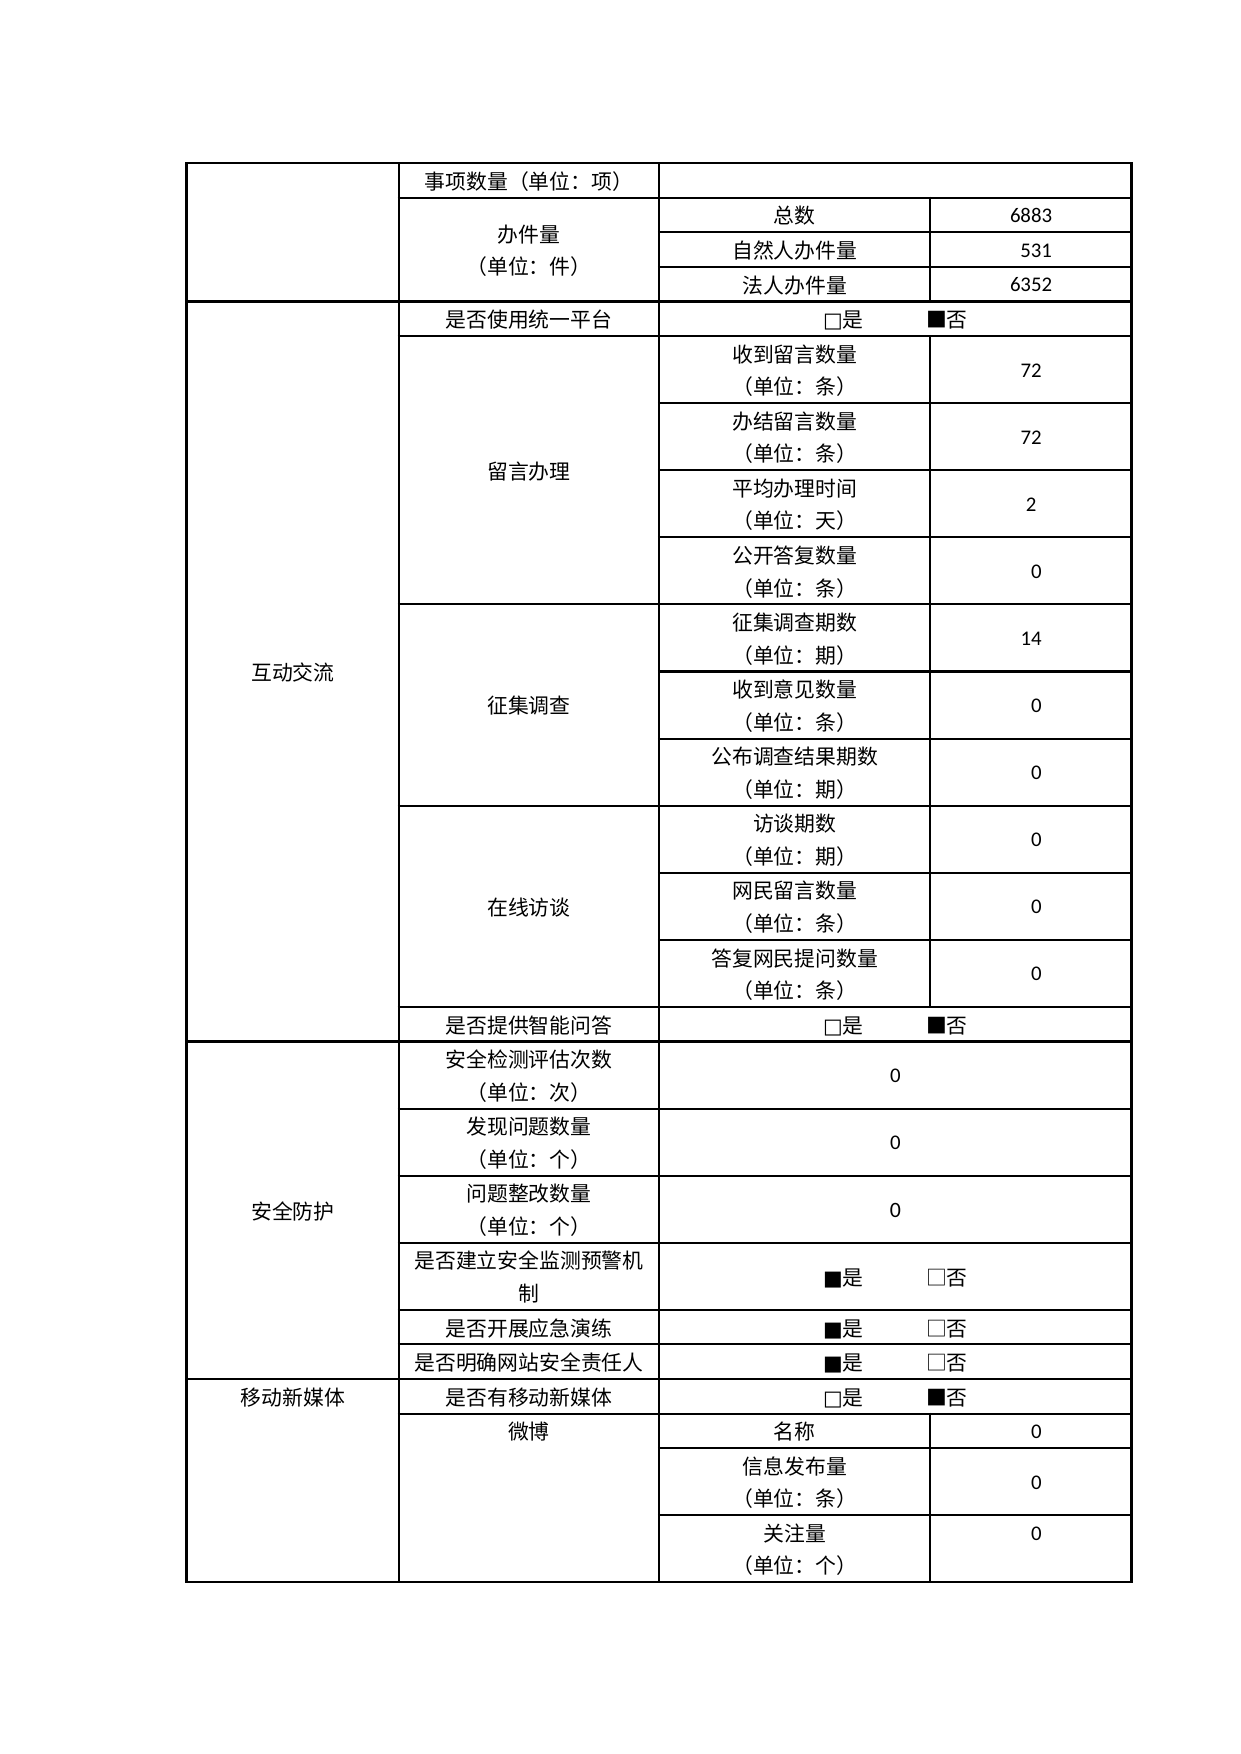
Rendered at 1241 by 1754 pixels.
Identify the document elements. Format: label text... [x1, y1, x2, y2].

table_cell 征集调查 [400, 605, 658, 804]
table_cell 是否使用统一平台 [400, 303, 658, 335]
table_cell 信息发布量 （单位：条） [660, 1449, 929, 1514]
table_cell 安全防护 [188, 1043, 398, 1378]
table_cell 访谈期数 （单位：期） [660, 807, 929, 872]
table_cell 移动新媒体 [188, 1380, 398, 1581]
table_cell 公开答复数量 （单位：条） [660, 538, 929, 603]
table_cell 互动交流 [188, 303, 398, 1040]
table_cell 14 [931, 605, 1130, 670]
table_cell 0 [931, 874, 1130, 939]
table_cell 关注量 （单位：个） [660, 1516, 929, 1581]
table_cell 是否建立安全监测预警机制 [400, 1244, 658, 1309]
table_cell 法人办件量 [660, 268, 929, 300]
table_cell 0 [931, 941, 1130, 1006]
table_cell 0 [931, 1516, 1130, 1581]
table_cell □是 ■否 [660, 1008, 1130, 1040]
table_cell 是否明确网站安全责任人 [400, 1345, 658, 1378]
table_cell 公布调查结果期数 （单位：期） [660, 740, 929, 804]
table_cell 6883 [931, 199, 1130, 231]
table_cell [400, 164, 658, 197]
table_cell 征集调查期数 （单位：期） [660, 605, 929, 670]
table_cell □是 ■否 [660, 303, 1130, 335]
table_cell 2 [931, 471, 1130, 536]
table_cell 0 [931, 673, 1130, 737]
table_cell 办件量 （单位：件） [400, 199, 658, 300]
table_cell 平均办理时间 （单位：天） [660, 471, 929, 536]
table_cell 名称 [660, 1415, 929, 1447]
table_cell 0 [931, 538, 1130, 603]
table_cell 问题整改数量 （单位：个） [400, 1177, 658, 1242]
table_cell 自然人办件量 [660, 233, 929, 266]
table_cell ■是 □否 [660, 1345, 1130, 1378]
table_cell 收到意见数量 （单位：条） [660, 673, 929, 737]
table_cell 0 [660, 1043, 1130, 1107]
table_cell 0 [931, 807, 1130, 872]
table_cell □是 ■否 [660, 1380, 1130, 1412]
table_cell ■是 □否 [660, 1311, 1130, 1343]
table_cell 6352 [931, 268, 1130, 300]
table_cell ■是 □否 [660, 1244, 1130, 1309]
table_cell 0 [660, 164, 1130, 197]
table_cell 0 [931, 740, 1130, 804]
table_cell 网民留言数量 （单位：条） [660, 874, 929, 939]
table_cell 收到留言数量 （单位：条） [660, 337, 929, 402]
table_cell 安全检测评估次数 （单位：次） [400, 1043, 658, 1107]
table_cell 在线访谈 [400, 807, 658, 1006]
table_cell 72 [931, 337, 1130, 402]
table_cell 0 [931, 1415, 1130, 1447]
table_cell 是否有移动新媒体 [400, 1380, 658, 1412]
table_cell 微博 [400, 1415, 658, 1581]
table_cell 留言办理 [400, 337, 658, 603]
table_cell 办结留言数量 （单位：条） [660, 404, 929, 469]
table_cell 531 [931, 233, 1130, 266]
table_cell 答复网民提问数量 （单位：条） [660, 941, 929, 1006]
table_cell 是否开展应急演练 [400, 1311, 658, 1343]
table_cell 0 [660, 1110, 1130, 1174]
table_cell 0 [660, 1177, 1130, 1242]
table_cell 72 [931, 404, 1130, 469]
table_cell 是否提供智能问答 [400, 1008, 658, 1040]
table_cell 发现问题数量 （单位：个） [400, 1110, 658, 1174]
table_cell 0 [931, 1449, 1130, 1514]
table_cell 总数 [660, 199, 929, 231]
